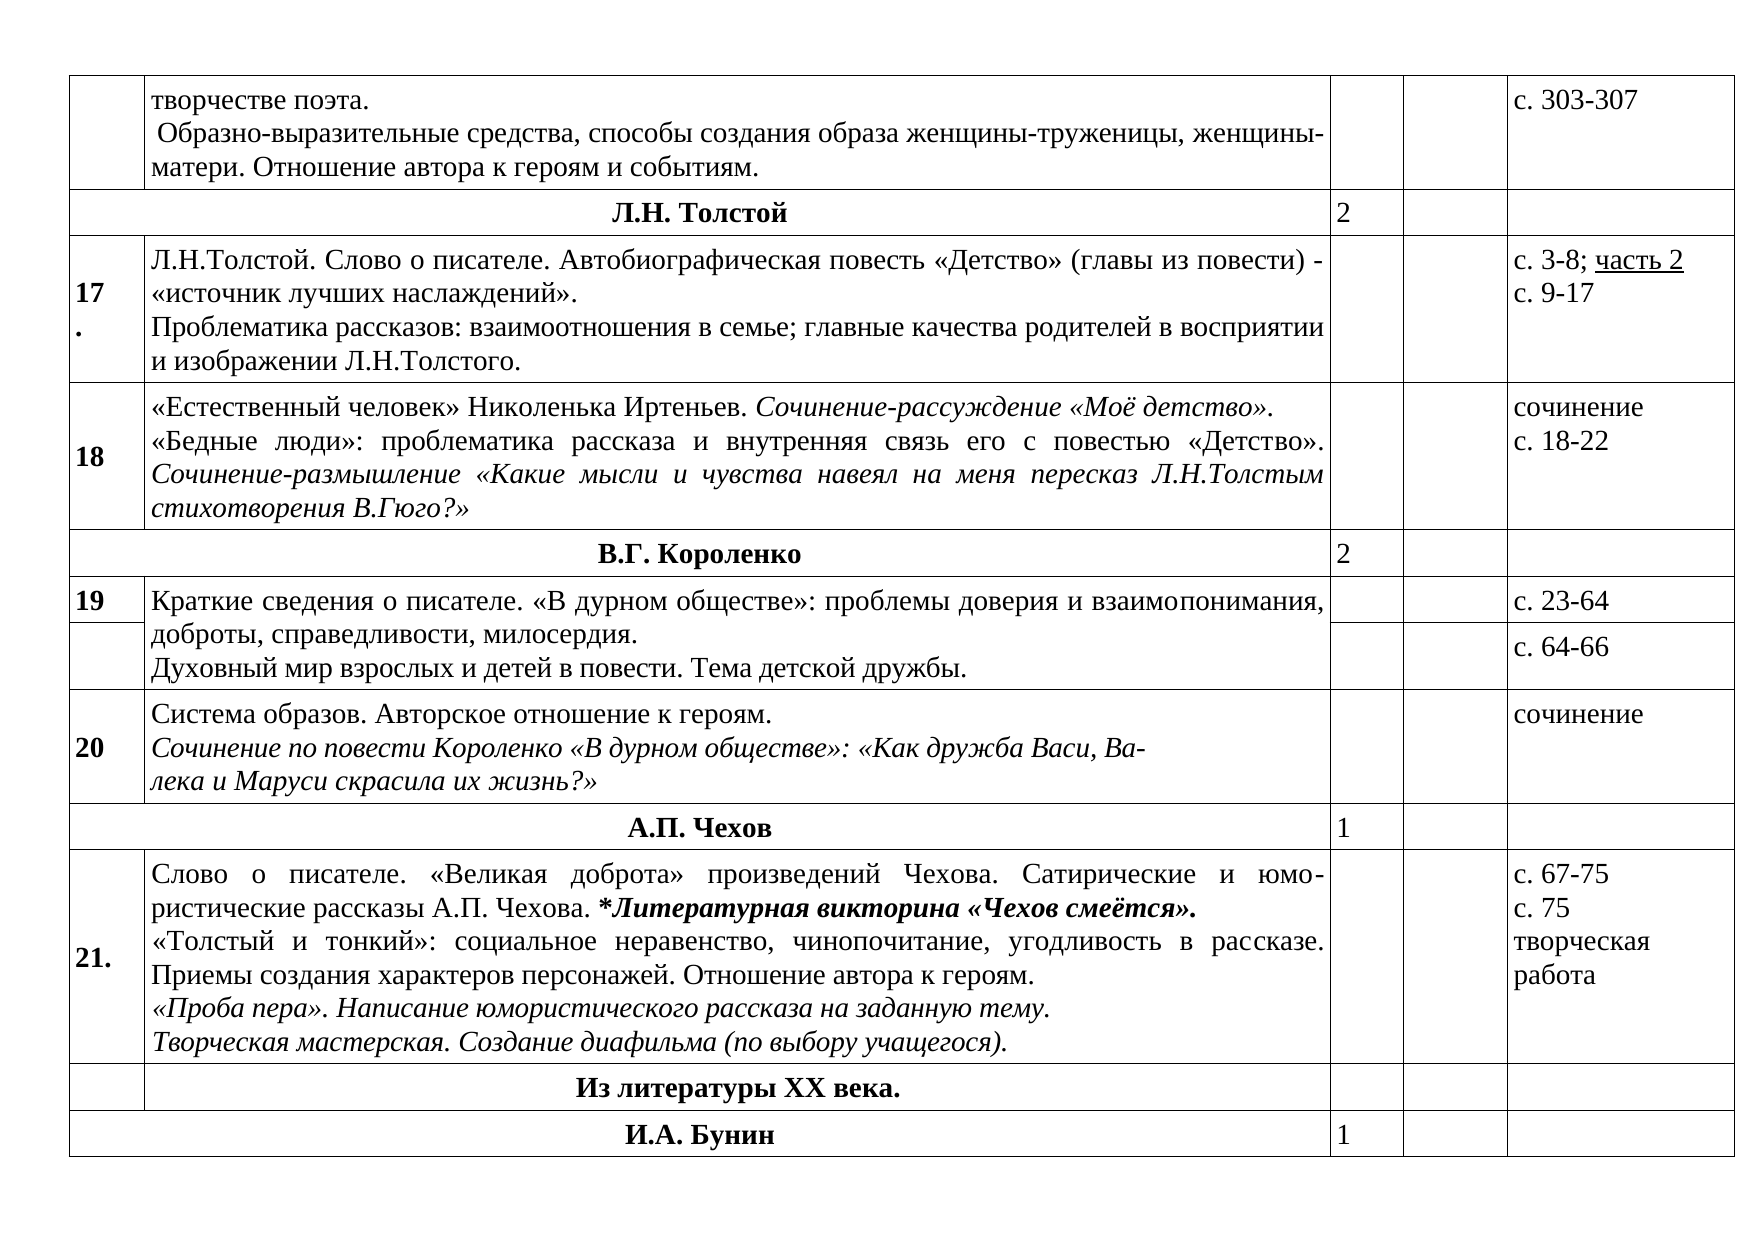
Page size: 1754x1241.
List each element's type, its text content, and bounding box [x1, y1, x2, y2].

table_cell [1404, 1064, 1507, 1110]
table_cell 18 [70, 383, 144, 529]
table_cell 2 [1331, 530, 1403, 576]
table_cell с. 67-75 с. 75 творческая работа [1508, 850, 1734, 1063]
table_cell [1404, 804, 1507, 849]
table_cell Краткие сведения о писателе. «В дурном обществе»: проблемы доверия и взаимопонимания, доброты, справедливости, милосердия. Духовный мир взрослых и детей в повести. Тема детской дружбы. [145, 577, 1330, 689]
table_cell 21. [70, 850, 144, 1063]
table_cell Л.Н. Толстой [70, 190, 1330, 235]
table_cell Из литературы XX века. [145, 1064, 1330, 1110]
table_cell 17 . [70, 236, 144, 382]
table_cell [1508, 804, 1734, 849]
table_cell А.П. Чехов [70, 804, 1330, 849]
table_cell [1331, 76, 1403, 188]
table_cell [1404, 1111, 1507, 1156]
table_cell с. 3-8; часть 2 с. 9-17 [1508, 236, 1734, 382]
table_cell сочинение [1508, 690, 1734, 803]
table_cell [1404, 383, 1507, 529]
table_cell [1404, 623, 1507, 689]
table_cell [1508, 1111, 1734, 1156]
table_cell [70, 623, 144, 689]
table_cell [1508, 190, 1734, 235]
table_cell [1508, 76, 1734, 188]
table_cell [1331, 850, 1403, 1063]
table_cell [1508, 1064, 1734, 1110]
table_cell [1508, 530, 1734, 576]
table_cell [70, 1064, 144, 1110]
table_cell 16 [70, 76, 144, 188]
table_cell [1331, 690, 1403, 803]
table_cell [1404, 530, 1507, 576]
table_cell [1404, 577, 1507, 622]
table_cell Л.Н.Толстой. Слово о писателе. Автобиографическая повесть «Детство» (главы из повести) - «источник лучших наслаждений». Проблематика рассказов: взаимоотношения в семье; главные качества родителей в восприятии и изображении Л.Н.Толстого. [145, 236, 1330, 382]
table_cell сочинение с. 18-22 [1508, 383, 1734, 529]
table_cell «Естественный человек» Николенька Иртеньев. Сочинение-рассуждение «Моё детство». «Бедные люди»: проблематика рассказа и внутренняя связь его с повестью «Детство». Сочинение-размышление «Какие мысли и чувства навеял на меня пересказ Л.Н.Толстым стихотворения В.Гюго?» [145, 383, 1330, 529]
table_cell 1 [1331, 1111, 1403, 1156]
table_cell [1331, 1064, 1403, 1110]
table_cell [1331, 577, 1403, 622]
table_cell И.А. Бунин [70, 1111, 1330, 1156]
table_cell [1404, 236, 1507, 382]
table_cell 2 [1331, 190, 1403, 235]
table_cell 20 [70, 690, 144, 803]
table_cell [1404, 690, 1507, 803]
table_cell 1 [1331, 804, 1403, 849]
table_cell [1404, 850, 1507, 1063]
table_cell В.Г. Короленко [70, 530, 1330, 576]
table_cell [1331, 236, 1403, 382]
table_cell 19 [70, 577, 144, 622]
table_cell с. 23-64 [1508, 577, 1734, 622]
table_cell Система образов. Авторское отношение к героям. Сочинение по повести Короленко «В дурном обществе»: «Как дружба Васи, Ва- лека и Маруси скрасила их жизнь?» [145, 690, 1330, 803]
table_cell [145, 76, 1330, 188]
table_cell Слово о писателе. «Великая доброта» произведений Чехова. Сатирические и юмористические рассказы А.П. Чехова. *Литературная викторина «Чехов смеётся». «Толстый и тонкий»: социальное неравенство, чинопочитание, угодливость в рассказе. Приемы создания характеров персонажей. Отношение автора к героям. «Проба пера». Написание юмористического рассказа на заданную тему. Творческая мастерская. Создание диафильма (по выбору учащегося). [145, 850, 1330, 1063]
table_cell [1404, 190, 1507, 235]
table_cell [1331, 623, 1403, 689]
table_cell [1404, 76, 1507, 188]
table_cell с. 64-66 [1508, 623, 1734, 689]
table_cell [1331, 383, 1403, 529]
